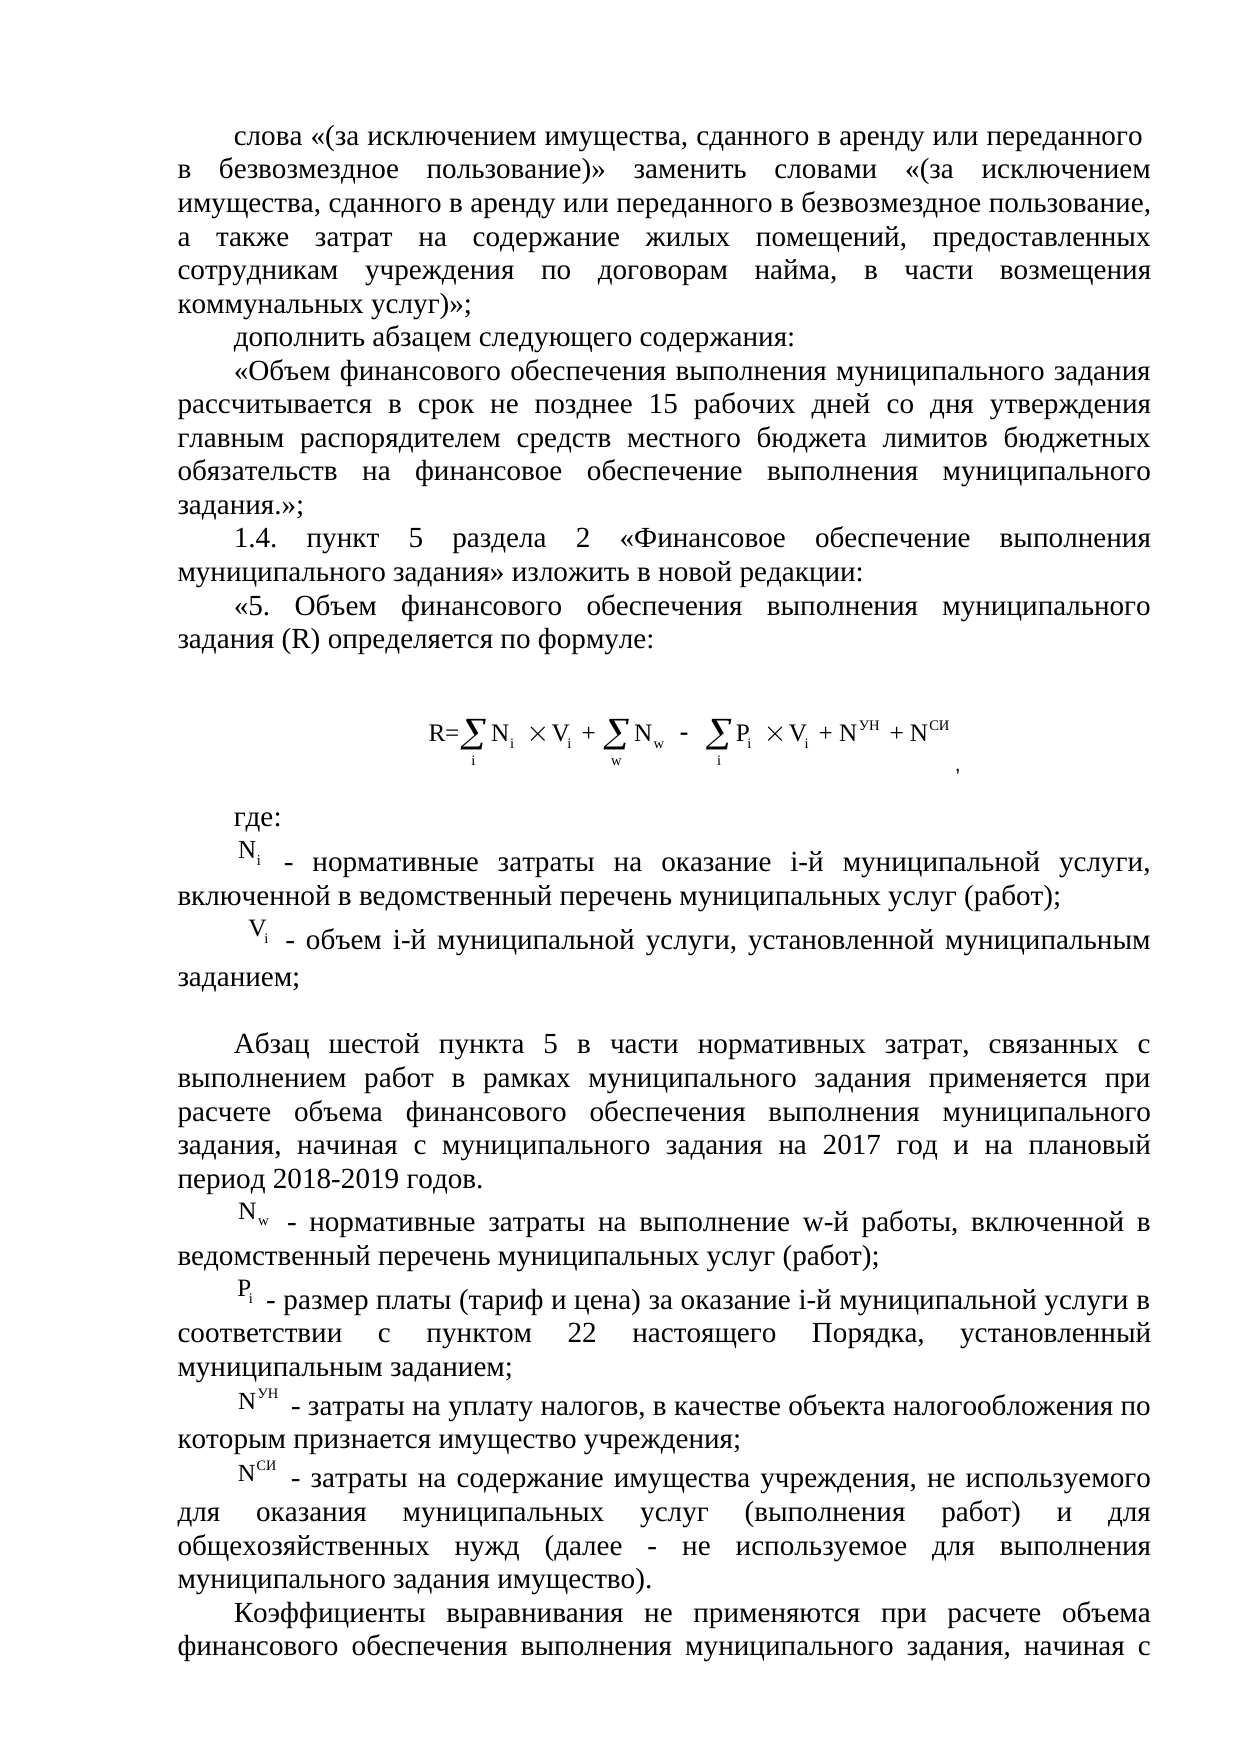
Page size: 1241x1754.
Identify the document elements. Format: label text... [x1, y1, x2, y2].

text , [177, 715, 1152, 775]
text 1.4. пункт 5 раздела 2 «Финансовое обеспечение выполнения муниципального задания» изложить в новой редакции: [177, 521, 1152, 588]
text где: [177, 799, 1152, 833]
text «5. Объем финансового обеспечения выполнения муниципального задания (R) определяется по формуле: [177, 588, 1152, 655]
text «Объем финансового обеспечения выполнения муниципального задания рассчитывается в срок не позднее 15 рабочих дней со дня утверждения главным распорядителем средств местного бюджета лимитов бюджетных обязательств на финансовое обеспечение выполнения муниципального задания.»; [177, 353, 1152, 521]
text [177, 1595, 1152, 1662]
text - нормативные затраты на выполнение w-й работы, включенной в ведомственный перечень муниципальных услуг (работ); [177, 1194, 1152, 1272]
text - размер платы (тариф и цена) за оказание i-й муниципальной услуги в соответствии с пунктом 22 настоящего Порядка, установленный муниципальным заданием; [177, 1272, 1152, 1382]
text Абзац шестой пункта 5 в части нормативных затрат, связанных с выполнением работ в рамках муниципального задания применяется при расчете объема финансового обеспечения выполнения муниципального задания, начиная с муниципального задания на 2017 год и на плановый период 2018-2019 годов. [177, 1027, 1152, 1194]
text слова «(за исключением имущества, сданного в аренду или переданного в безвозмездное пользование)» заменить словами «(за исключением имущества, сданного в аренду или переданного в безвозмездное пользование, а также затрат на содержание жилых помещений, предоставленных сотрудникам учреждения по договорам найма, в части возмещения коммунальных услуг)»; [177, 118, 1152, 319]
text дополнить абзацем следующего содержания: [177, 319, 1152, 353]
text - нормативные затраты на оказание i-й муниципальной услуги, включенной в ведомственный перечень муниципальных услуг (работ); [177, 833, 1152, 912]
text - затраты на содержание имущества учреждения, не используемого для оказания муниципальных услуг (выполнения работ) и для общехозяйственных нужд (далее - не используемое для выполнения муниципального задания имущество). [177, 1455, 1152, 1595]
text - затраты на уплату налогов, в качестве объекта налогообложения по которым признается имущество учреждения; [177, 1382, 1152, 1455]
text - объем i-й муниципальной услуги, установленной муниципальным заданием; [177, 912, 1152, 993]
